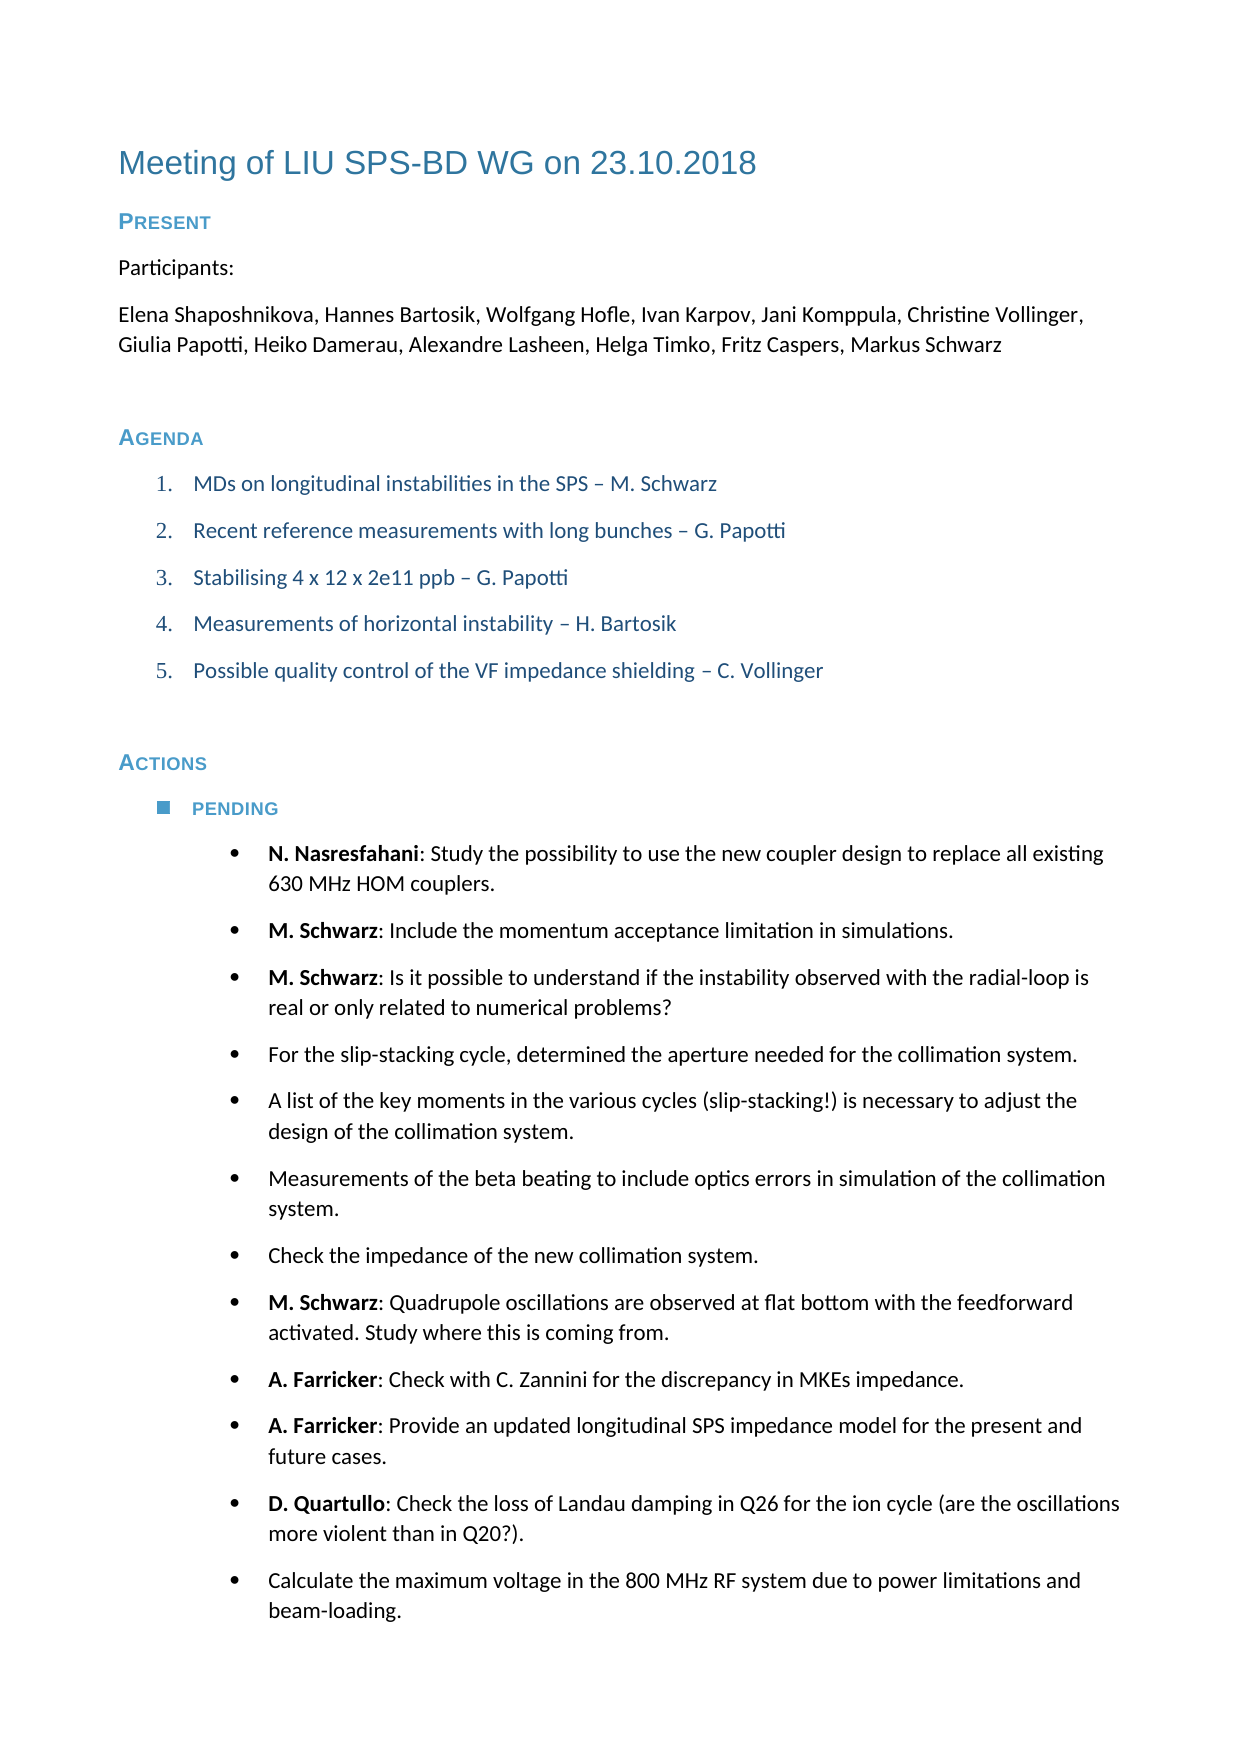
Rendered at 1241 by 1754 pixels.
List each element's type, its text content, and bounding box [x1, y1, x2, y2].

list Measurements of horizontal instability – H. Bartosik [156, 609, 1122, 638]
list Recent reference measurements with long bunches – G. Papotti [156, 516, 1122, 544]
text Actions [118, 748, 1122, 775]
list Check the impedance of the new collimation system. [231, 1241, 1122, 1269]
text Participants: [118, 253, 1122, 281]
list M. Schwarz: Quadrupole oscillations are observed at flat bottom with the feedforward activated. Study where this is coming from. [231, 1288, 1122, 1346]
list Measurements of the beta beating to include optics errors in simulation of the collimation system. [231, 1164, 1122, 1222]
text Present [118, 208, 1122, 234]
list A. Farricker: Check with C. Zannini for the discrepancy in MKEs impedance. [231, 1365, 1122, 1393]
text Agenda [118, 424, 1122, 450]
list pending [156, 793, 1122, 820]
list Stabilising 4 x 12 x 2e11 ppb – G. Papotti [156, 563, 1122, 591]
list A. Farricker: Provide an updated longitudinal SPS impedance model for the present and future cases. [231, 1412, 1122, 1470]
list MDs on longitudinal instabilities in the SPS – M. Schwarz [156, 469, 1122, 497]
text Elena Shaposhnikova, Hannes Bartosik, Wolfgang Hofle, Ivan Karpov, Jani Komppula, Christine Vollinger, Giulia Papotti, Heiko Damerau, Alexandre Lasheen, Helga Timko, Fritz Caspers, Markus Schwarz [118, 300, 1122, 358]
list M. Schwarz: Include the momentum acceptance limitation in simulations. [231, 916, 1122, 944]
list Calculate the maximum voltage in the 800 MHz RF system due to power limitations and beam-loading. [231, 1566, 1122, 1624]
list N. Nasresfahani: Study the possibility to use the new coupler design to replace all existing 630 MHz HOM couplers. [231, 839, 1122, 897]
list For the slip-stacking cycle, determined the aperture needed for the collimation system. [231, 1040, 1122, 1068]
subtitle Meeting of LIU SPS-BD WG on 23.10.2018 [118, 143, 1122, 182]
list A list of the key moments in the various cycles (slip-stacking!) is necessary to adjust the design of the collimation system. [231, 1087, 1122, 1145]
list D. Quartullo: Check the loss of Landau damping in Q26 for the ion cycle (are the oscillations more violent than in Q20?). [231, 1489, 1122, 1547]
list Possible quality control of the VF impedance shielding – C. Vollinger [156, 656, 1122, 684]
list M. Schwarz: Is it possible to understand if the instability observed with the radial-loop is real or only related to numerical problems? [231, 963, 1122, 1021]
